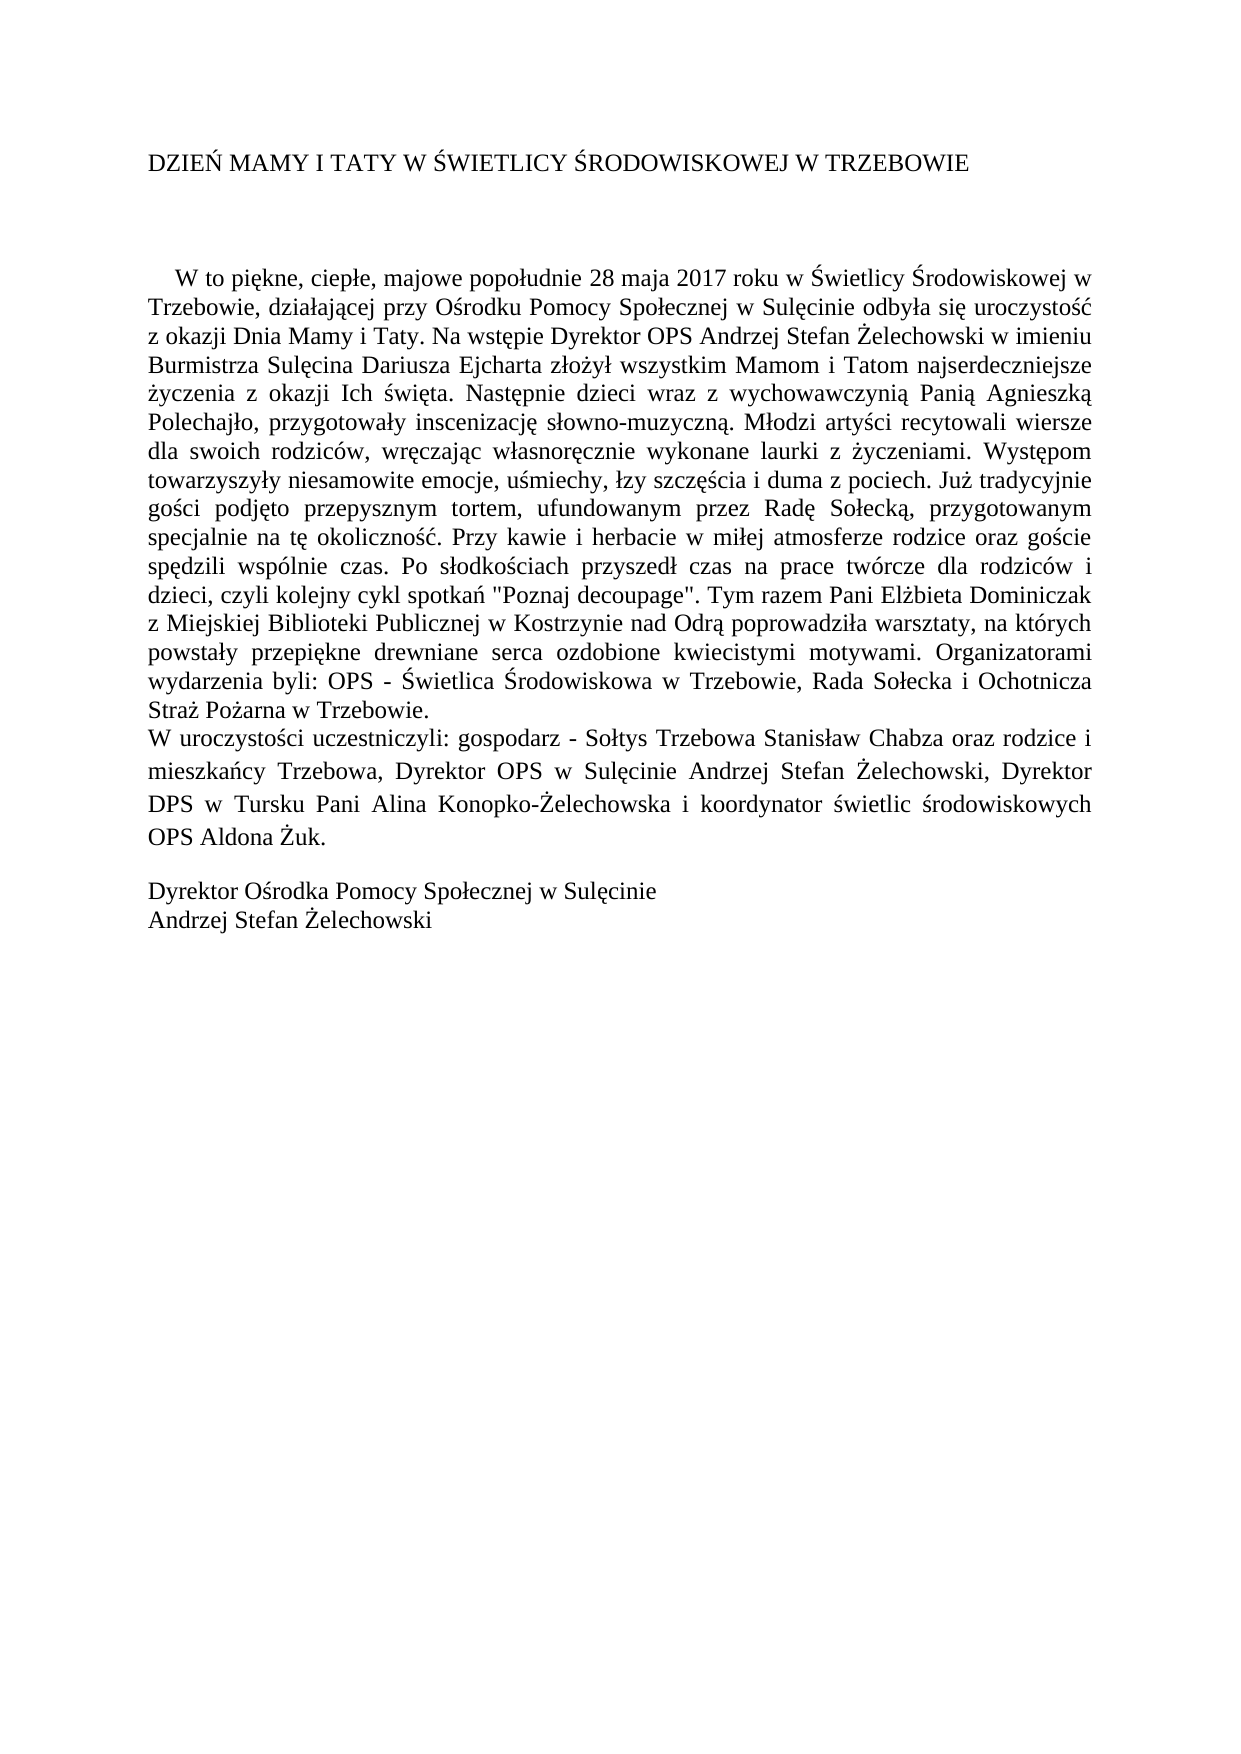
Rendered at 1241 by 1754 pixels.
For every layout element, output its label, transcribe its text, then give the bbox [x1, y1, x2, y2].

text Andrzej Stefan Żelechowski [148, 905, 1093, 934]
text W to piękne, ciepłe, majowe popołudnie 28 maja 2017 roku w Świetlicy Środowiskowej w Trzebowie, działającej przy Ośrodku Pomocy Społecznej w Sulęcinie odbyła się uroczystość z okazji Dnia Mamy i Taty. Na wstępie Dyrektor OPS Andrzej Stefan Żelechowski w imieniu Burmistrza Sulęcina Dariusza Ejcharta złożył wszystkim Mamom i Tatom najserdeczniejsze życzenia z okazji Ich święta. Następnie dzieci wraz z wychowawczynią Panią Agnieszką Polechajło, przygotowały inscenizację słowno-muzyczną. Młodzi artyści recytowali wiersze dla swoich rodziców, wręczając własnoręcznie wykonane laurki z życzeniami. Występom towarzyszyły niesamowite emocje, uśmiechy, łzy szczęścia i duma z pociech. Już tradycyjnie gości podjęto przepysznym tortem, ufundowanym przez Radę Sołecką, przygotowanym specjalnie na tę okoliczność. Przy kawie i herbacie w miłej atmosferze rodzice oraz goście spędzili wspólnie czas. Po słodkościach przyszedł czas na prace twórcze dla rodziców i dzieci, czyli kolejny cykl spotkań "Poznaj decoupage". Tym razem Pani Elżbieta Dominiczak z Miejskiej Biblioteki Publicznej w Kostrzynie nad Odrą poprowadziła warsztaty, na których powstały przepiękne drewniane serca ozdobione kwiecistymi motywami. Organizatorami wydarzenia byli: OPS - Świetlica Środowiskowa w Trzebowie, Rada Sołecka i Ochotnicza Straż Pożarna w Trzebowie. [148, 263, 1093, 723]
text Dyrektor Ośrodka Pomocy Społecznej w Sulęcinie [148, 876, 1093, 905]
text W uroczystości uczestniczyli: gospodarz - Sołtys Trzebowa Stanisław Chabza oraz rodzice i mieszkańcy Trzebowa, Dyrektor OPS w Sulęcinie Andrzej Stefan Żelechowski, Dyrektor DPS w Tursku Pani Alina Konopko-Żelechowska i koordynator świetlic środowiskowych OPS Aldona Żuk. [148, 723, 1093, 851]
text DZIEŃ MAMY I TATY W ŚWIETLICY ŚRODOWISKOWEJ W TRZEBOWIE [148, 148, 1093, 176]
